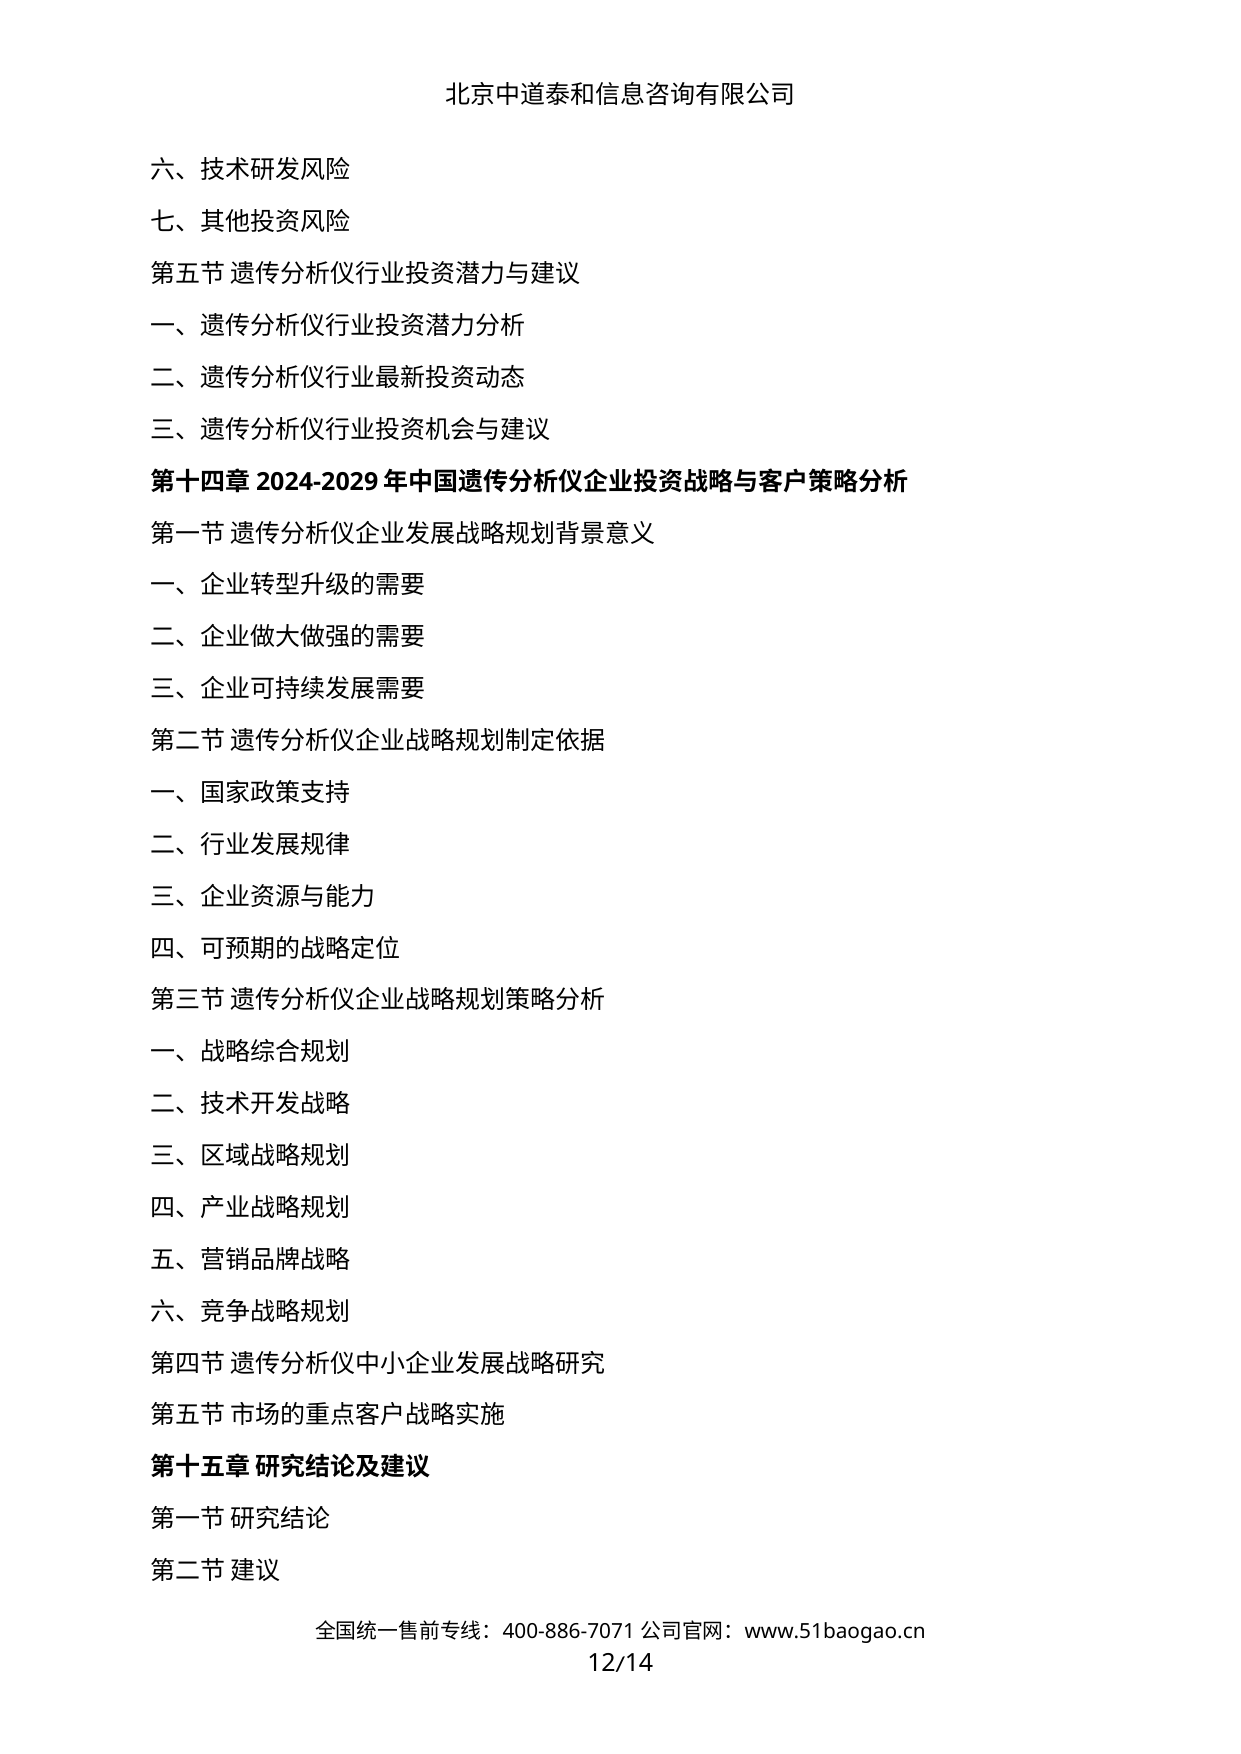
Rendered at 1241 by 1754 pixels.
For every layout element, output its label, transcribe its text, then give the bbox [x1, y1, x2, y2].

text 第一节 研究结论 [150, 1499, 1090, 1535]
text 六、技术研发风险 [150, 150, 1090, 186]
text 四、可预期的战略定位 [150, 928, 1090, 964]
text 六、竞争战略规划 [150, 1291, 1090, 1327]
text 三、区域战略规划 [150, 1136, 1090, 1172]
text 第三节 遗传分析仪企业战略规划策略分析 [150, 980, 1090, 1016]
text 二、遗传分析仪行业最新投资动态 [150, 357, 1090, 394]
text 第十五章 研究结论及建议 [150, 1447, 1090, 1483]
text 第二节 遗传分析仪企业战略规划制定依据 [150, 721, 1090, 757]
text 三、企业资源与能力 [150, 876, 1090, 912]
text 二、行业发展规律 [150, 824, 1090, 861]
text 二、技术开发战略 [150, 1084, 1090, 1120]
text 一、企业转型升级的需要 [150, 565, 1090, 601]
text 第二节 建议 [150, 1551, 1090, 1587]
text 五、营销品牌战略 [150, 1239, 1090, 1276]
text 第四节 遗传分析仪中小企业发展战略研究 [150, 1343, 1090, 1379]
text 三、遗传分析仪行业投资机会与建议 [150, 409, 1090, 446]
text 第五节 市场的重点客户战略实施 [150, 1395, 1090, 1431]
text 第十四章 2024-2029年中国遗传分析仪企业投资战略与客户策略分析 [150, 461, 1090, 497]
text 第五节 遗传分析仪行业投资潜力与建议 [150, 254, 1090, 290]
text 七、其他投资风险 [150, 202, 1090, 238]
text 一、国家政策支持 [150, 772, 1090, 809]
text 三、企业可持续发展需要 [150, 669, 1090, 705]
text 第一节 遗传分析仪企业发展战略规划背景意义 [150, 513, 1090, 549]
text 四、产业战略规划 [150, 1187, 1090, 1224]
text 一、战略综合规划 [150, 1032, 1090, 1068]
text 一、遗传分析仪行业投资潜力分析 [150, 306, 1090, 342]
text 二、企业做大做强的需要 [150, 617, 1090, 653]
